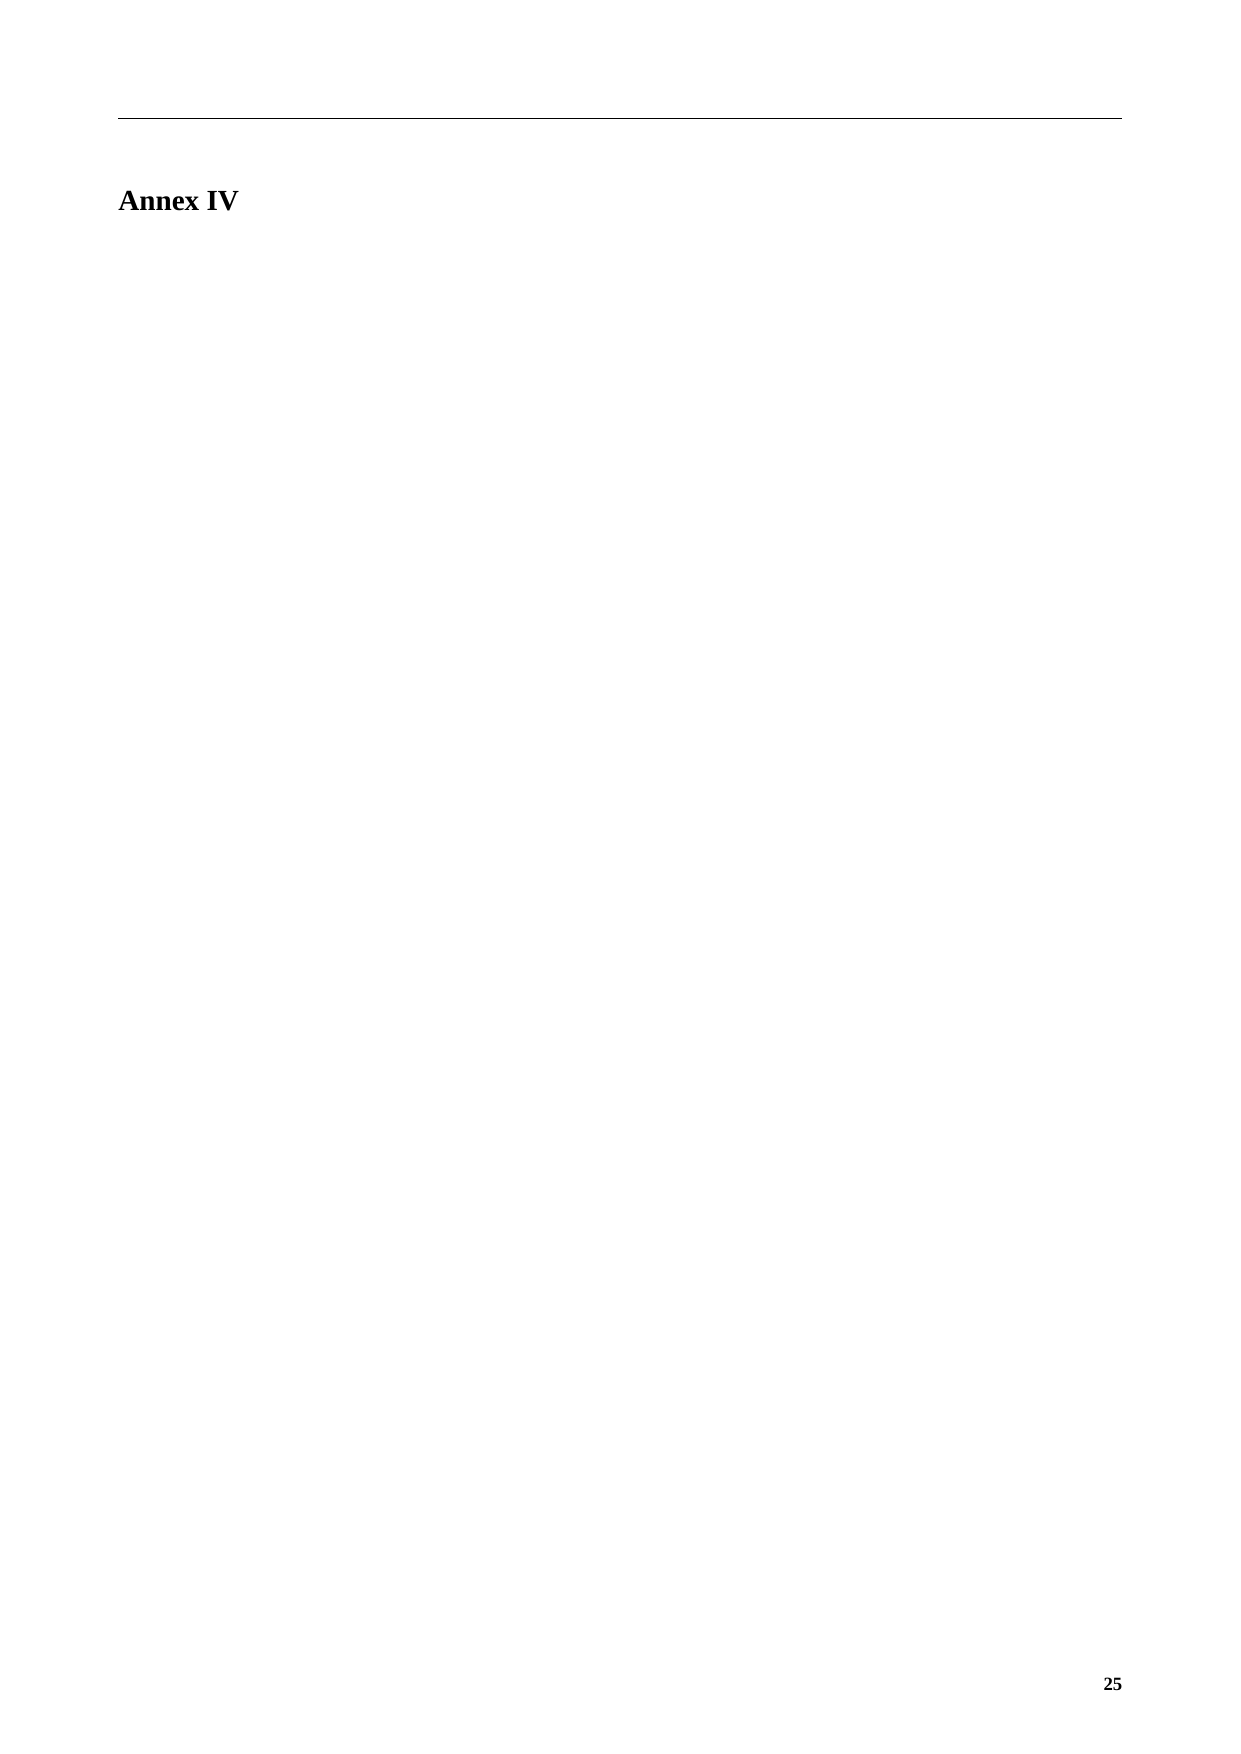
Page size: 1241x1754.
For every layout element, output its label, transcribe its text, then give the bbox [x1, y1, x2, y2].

text Annex IV [118, 185, 1004, 216]
